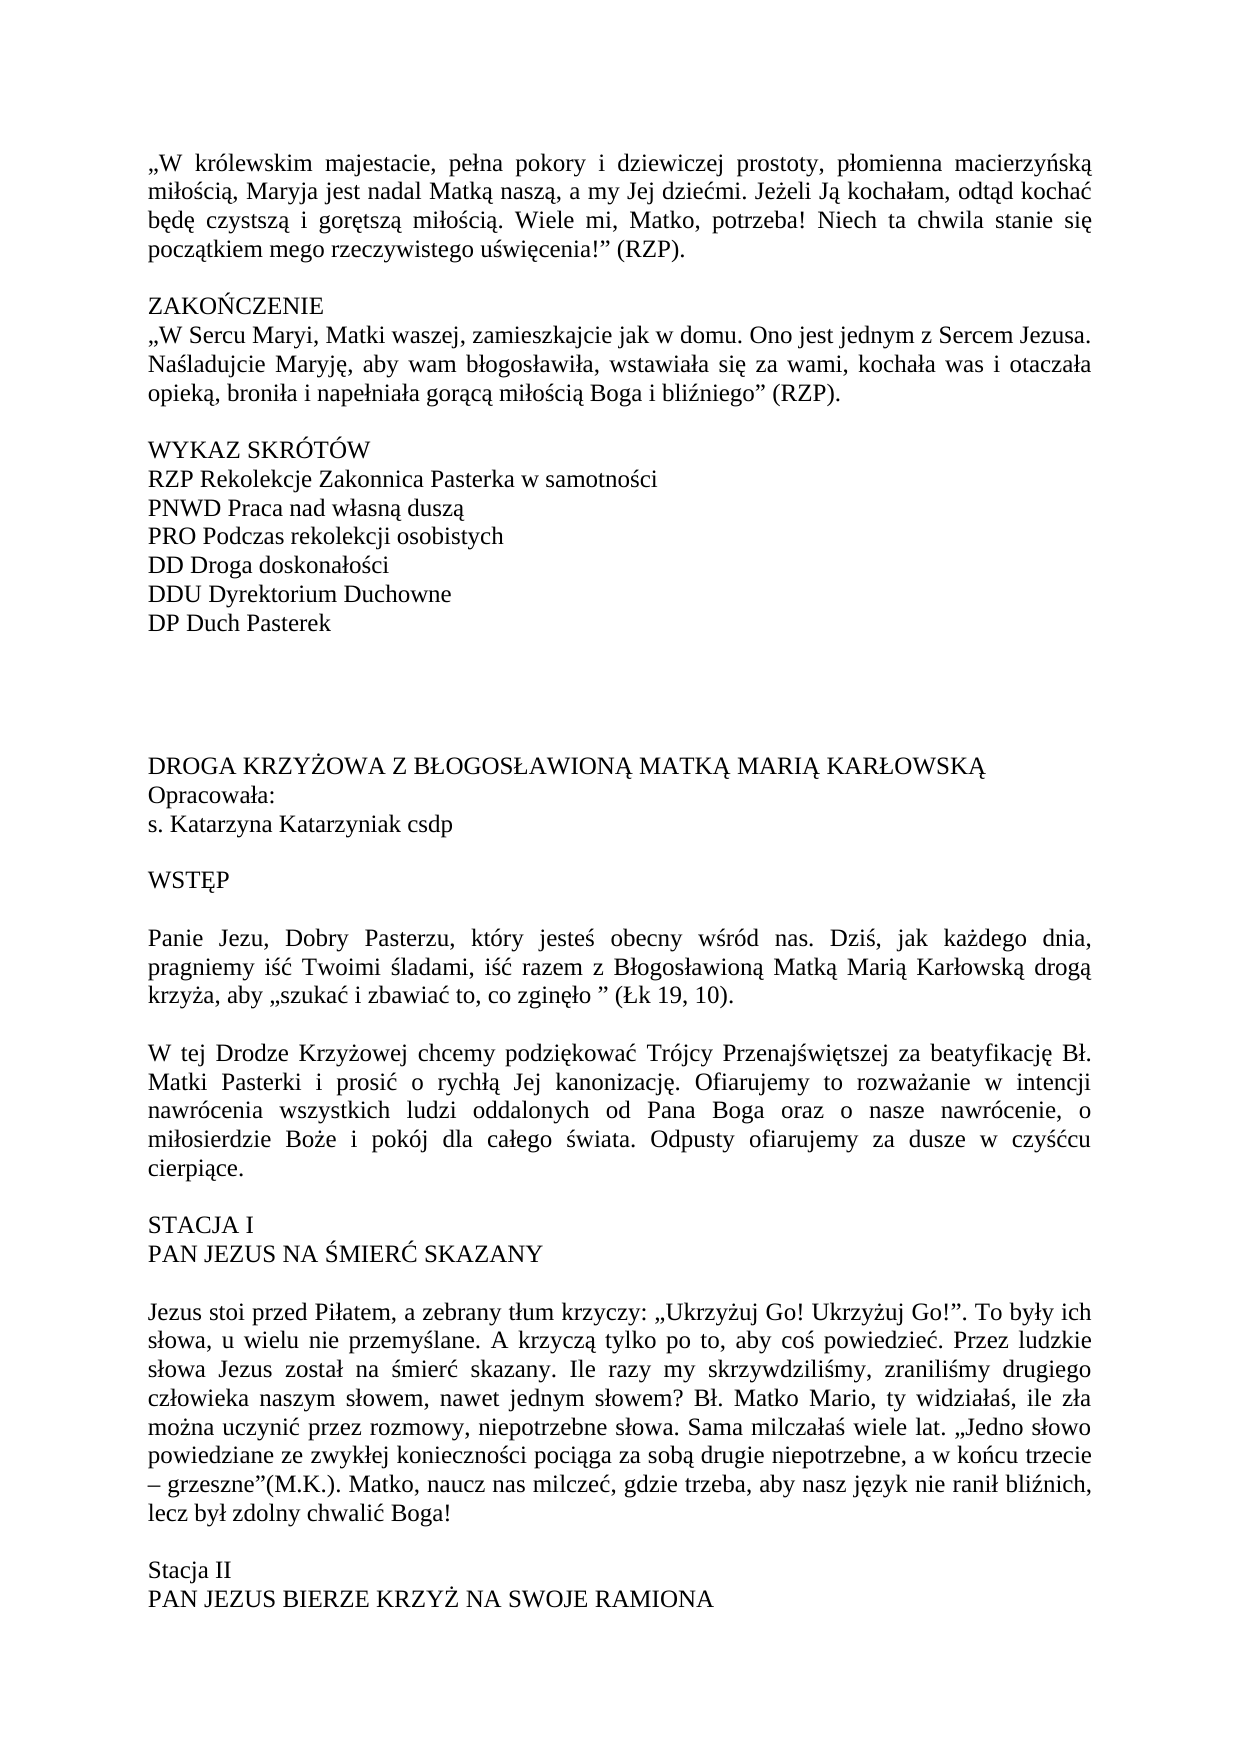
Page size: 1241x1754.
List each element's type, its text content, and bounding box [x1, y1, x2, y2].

text W tej Drodze Krzyżowej chcemy podziękować Trójcy Przenajświętszej za beatyfikację Bł. Matki Pasterki i prosić o rychłą Jej kanonizację. Ofiarujemy to rozważanie w intencji nawrócenia wszystkich ludzi oddalonych od Pana Boga oraz o nasze nawrócenie, o miłosierdzie Boże i pokój dla całego świata. Odpusty ofiarujemy za dusze w czyśćcu cierpiące. [148, 1038, 1093, 1182]
text PNWD Praca nad własną duszą [148, 493, 1093, 521]
text WYKAZ SKRÓTÓW [148, 435, 1093, 464]
text Panie Jezu, Dobry Pasterzu, który jesteś obecny wśród nas. Dziś, jak każdego dnia, pragniemy iść Twoimi śladami, iść razem z Błogosławioną Matką Marią Karłowską drogą krzyża, aby „szukać i zbawiać to, co zginęło ” (Łk 19, 10). [148, 923, 1093, 1009]
text „W królewskim majestacie, pełna pokory i dziewiczej prostoty, płomienna macierzyńską miłością, Maryja jest nadal Matką naszą, a my Jej dziećmi. Jeżeli Ją kochałam, odtąd kochać będę czystszą i gorętszą miłością. Wiele mi, Matko, potrzeba! Niech ta chwila stanie się początkiem mego rzeczywistego uświęcenia!” (RZP). [148, 148, 1093, 263]
text DROGA KRZYŻOWA Z BŁOGOSŁAWIONĄ MATKĄ MARIĄ KARŁOWSKĄ [148, 751, 1093, 780]
text WSTĘP [148, 866, 1093, 894]
text „W Sercu Maryi, Matki waszej, zamieszkajcie jak w domu. Ono jest jednym z Sercem Jezusa. Naśladujcie Maryję, aby wam błogosławiła, wstawiała się za wami, kochała was i otaczała opieką, broniła i napełniała gorącą miłością Boga i bliźniego” (RZP). [148, 320, 1093, 406]
text DD Droga doskonałości [148, 550, 1093, 579]
text DP Duch Pasterek [148, 608, 1093, 636]
text ZAKOŃCZENIE [148, 291, 1093, 320]
text Stacja II [148, 1556, 1093, 1584]
text PRO Podczas rekolekcji osobistych [148, 521, 1093, 550]
text Opracowała: [148, 780, 1093, 809]
text Jezus stoi przed Piłatem, a zebrany tłum krzyczy: „Ukrzyżuj Go! Ukrzyżuj Go!”. To były ich słowa, u wielu nie przemyślane. A krzyczą tylko po to, aby coś powiedzieć. Przez ludzkie słowa Jezus został na śmierć skazany. Ile razy my skrzywdziliśmy, zraniliśmy drugiego człowieka naszym słowem, nawet jednym słowem? Bł. Matko Mario, ty widziałaś, ile zła można uczynić przez rozmowy, niepotrzebne słowa. Sama milczałaś wiele lat. „Jedno słowo powiedziane ze zwykłej konieczności pociąga za sobą drugie niepotrzebne, a w końcu trzecie – grzeszne”(M.K.). Matko, naucz nas milczeć, gdzie trzeba, aby nasz język nie ranił bliźnich, lecz był zdolny chwalić Boga! [148, 1297, 1093, 1527]
text s. Katarzyna Katarzyniak csdp [148, 809, 1093, 838]
text STACJA I [148, 1211, 1093, 1239]
text PAN JEZUS NA ŚMIERĆ SKAZANY [148, 1239, 1093, 1268]
text RZP Rekolekcje Zakonnica Pasterka w samotności [148, 464, 1093, 493]
text PAN JEZUS BIERZE KRZYŻ NA SWOJE RAMIONA [148, 1584, 1093, 1613]
text DDU Dyrektorium Duchowne [148, 579, 1093, 608]
